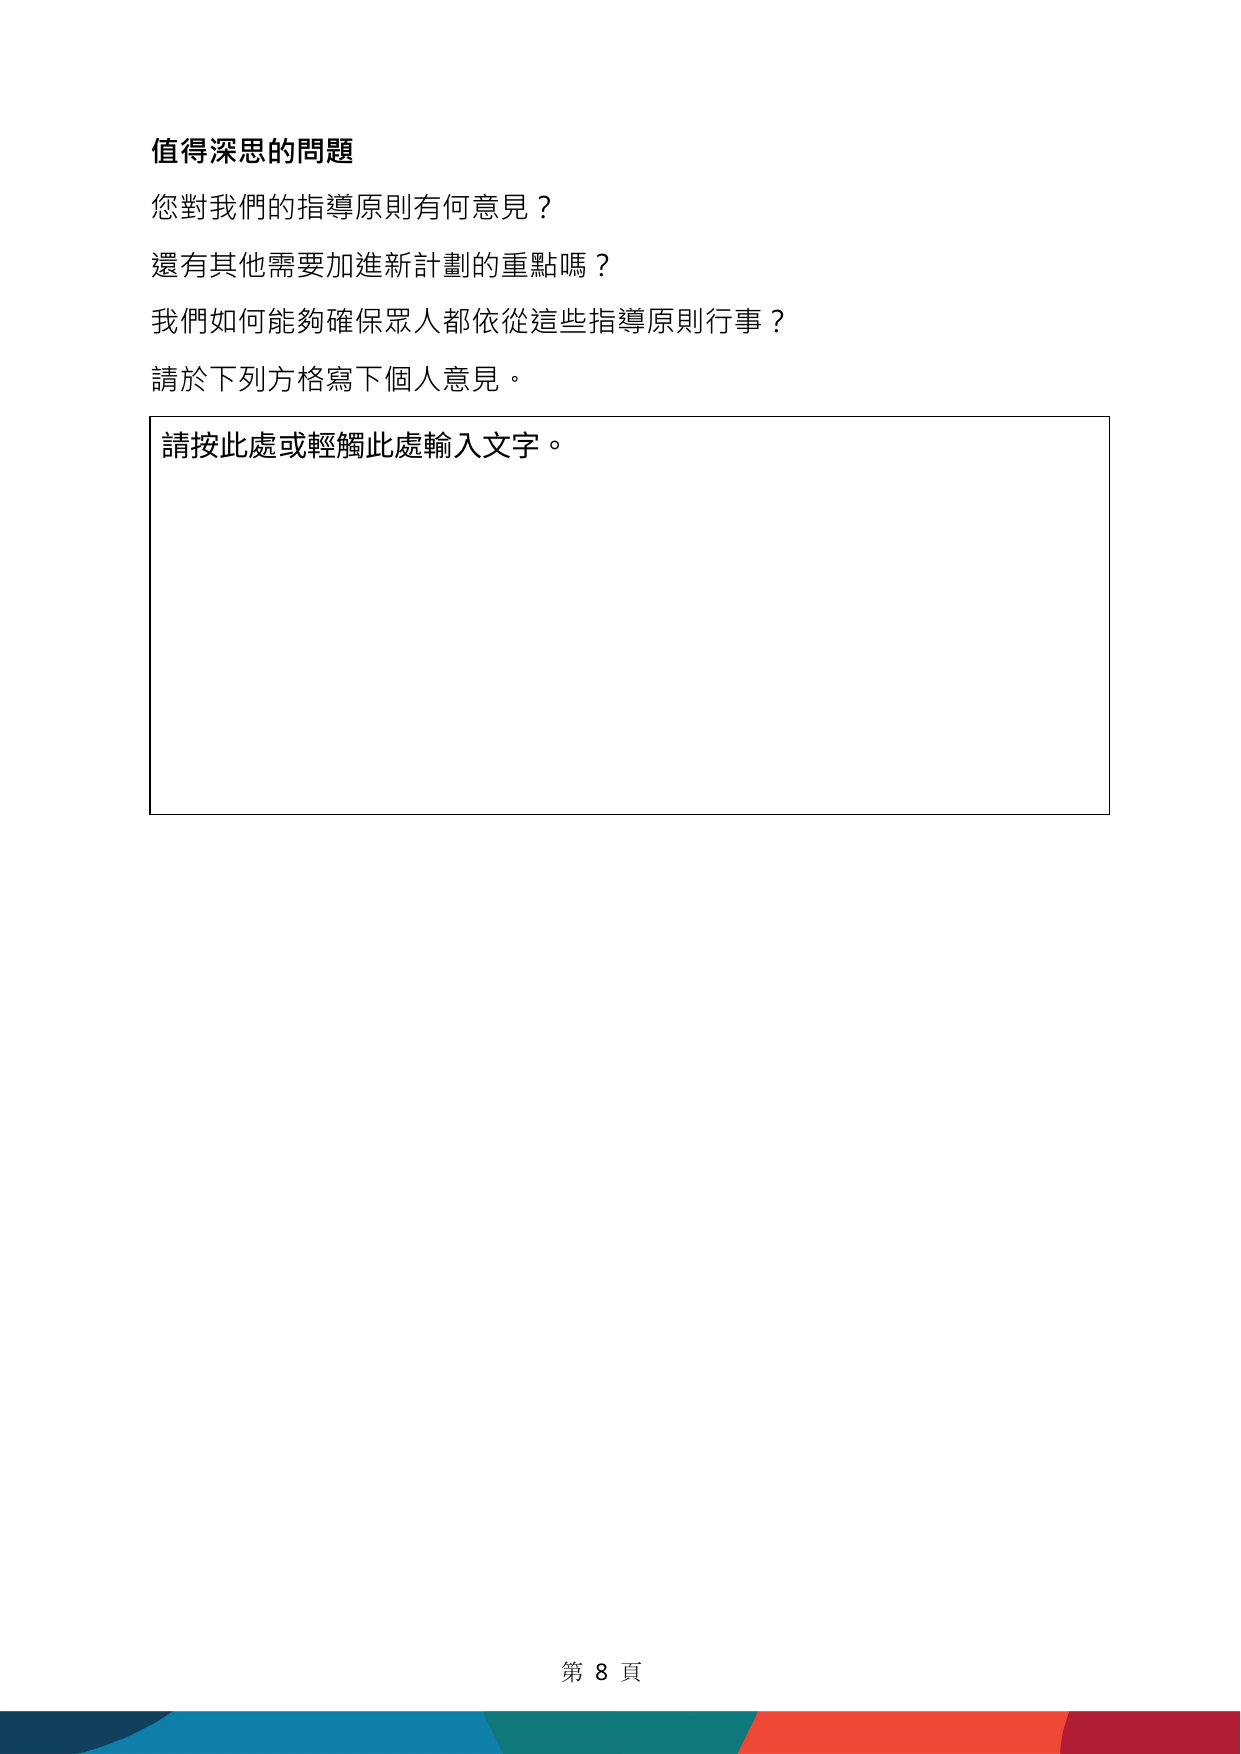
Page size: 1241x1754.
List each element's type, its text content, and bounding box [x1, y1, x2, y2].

subtitle 值得深思的問題 [150, 131, 1090, 169]
text 還有其他需要加進新計劃的重點嗎？ [150, 244, 1090, 283]
text 我們如何能夠確保眾人都依從這些指導原則行事？ [150, 302, 1090, 340]
picture [0, 1711, 1241, 1754]
text 您對我們的指導原則有何意見？ [150, 188, 1090, 226]
text 請於下列方格寫下個人意見。 [150, 358, 1090, 397]
